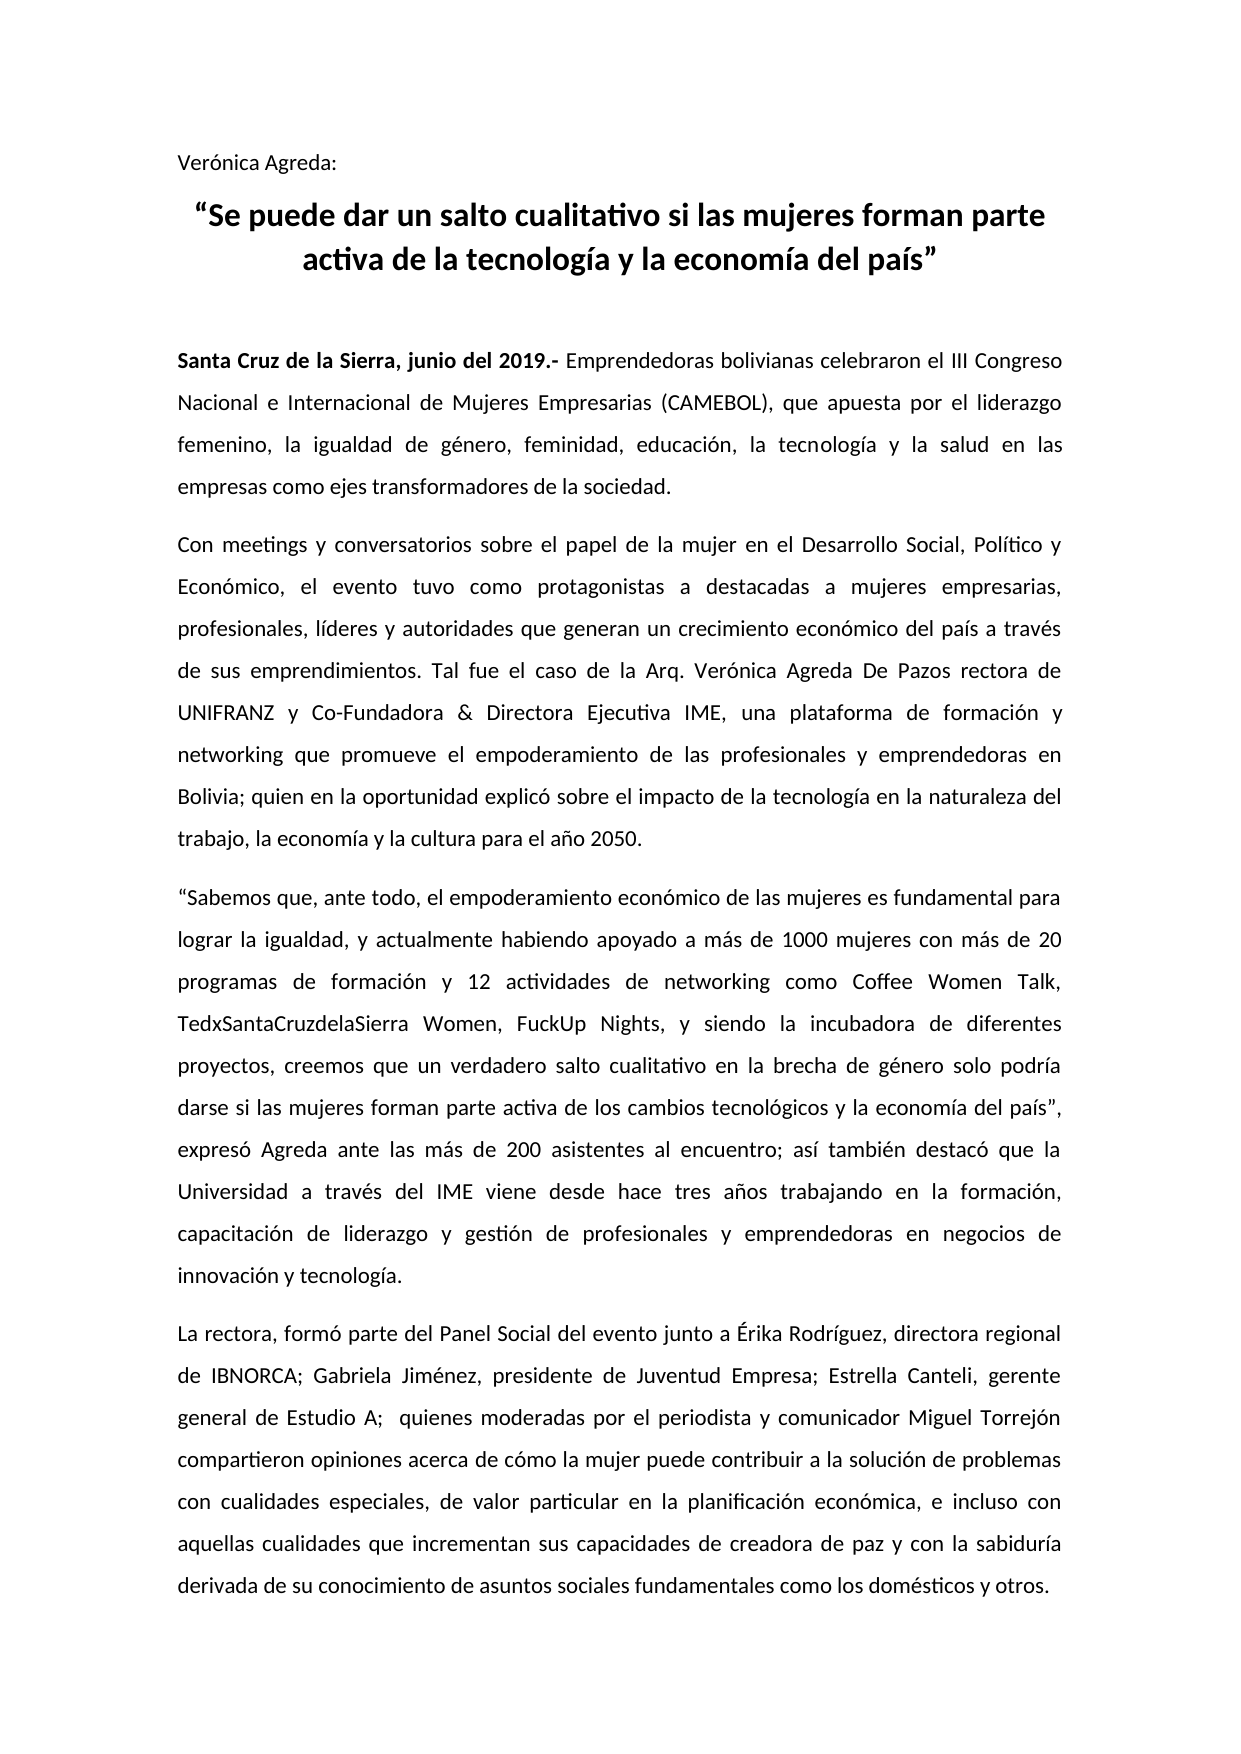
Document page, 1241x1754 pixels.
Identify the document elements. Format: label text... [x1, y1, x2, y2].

text Verónica Agreda: [177, 148, 1063, 176]
text “Sabemos que, ante todo, el empoderamiento económico de las mujeres es fundamental para lograr la igualdad, y actualmente habiendo apoyado a más de 1000 mujeres con más de 20 programas de formación y 12 actividades de networking como Coffee Women Talk, TedxSantaCruzdelaSierra Women, FuckUp Nights, y siendo la incubadora de diferentes proyectos, creemos que un verdadero salto cualitativo en la brecha de género solo podría darse si las mujeres forman parte activa de los cambios tecnológicos y la economía del país”, expresó Agreda ante las más de 200 asistentes al encuentro; así también destacó que la Universidad a través del IME viene desde hace tres años trabajando en la formación, capacitación de liderazgo y gestión de profesionales y emprendedoras en negocios de innovación y tecnología. [177, 883, 1063, 1289]
text “Se puede dar un salto cualitativo si las mujeres forman parte activa de la tecnología y la economía del país” [177, 194, 1063, 279]
text La rectora, formó parte del Panel Social del evento junto a Érika Rodríguez, directora regional de IBNORCA; Gabriela Jiménez, presidente de Juventud Empresa; Estrella Canteli, gerente general de Estudio A; quienes moderadas por el periodista y comunicador Miguel Torrejón compartieron opiniones acerca de cómo la mujer puede contribuir a la solución de problemas con cualidades especiales, de valor particular en la planificación económica, e incluso con aquellas cualidades que incrementan sus capacidades de creadora de paz y con la sabiduría derivada de su conocimiento de asuntos sociales fundamentales como los domésticos y otros. [177, 1319, 1063, 1599]
text Con meetings y conversatorios sobre el papel de la mujer en el Desarrollo Social, Político y Económico, el evento tuvo como protagonistas a destacadas a mujeres empresarias, profesionales, líderes y autoridades que generan un crecimiento económico del país a través de sus emprendimientos. Tal fue el caso de la Arq. Verónica Agreda De Pazos rectora de UNIFRANZ y Co-Fundadora & Directora Ejecutiva IME, una plataforma de formación y networking que promueve el empoderamiento de las profesionales y emprendedoras en Bolivia; quien en la oportunidad explicó sobre el impacto de la tecnología en la naturaleza del trabajo, la economía y la cultura para el año 2050. [177, 531, 1063, 852]
text Santa Cruz de la Sierra, junio del 2019.- Emprendedoras bolivianas celebraron el III Congreso Nacional e Internacional de Mujeres Empresarias (CAMEBOL), que apuesta por el liderazgo femenino, la igualdad de género, feminidad, educación, la tecnología y la salud en las empresas como ejes transformadores de la sociedad. [177, 346, 1063, 500]
